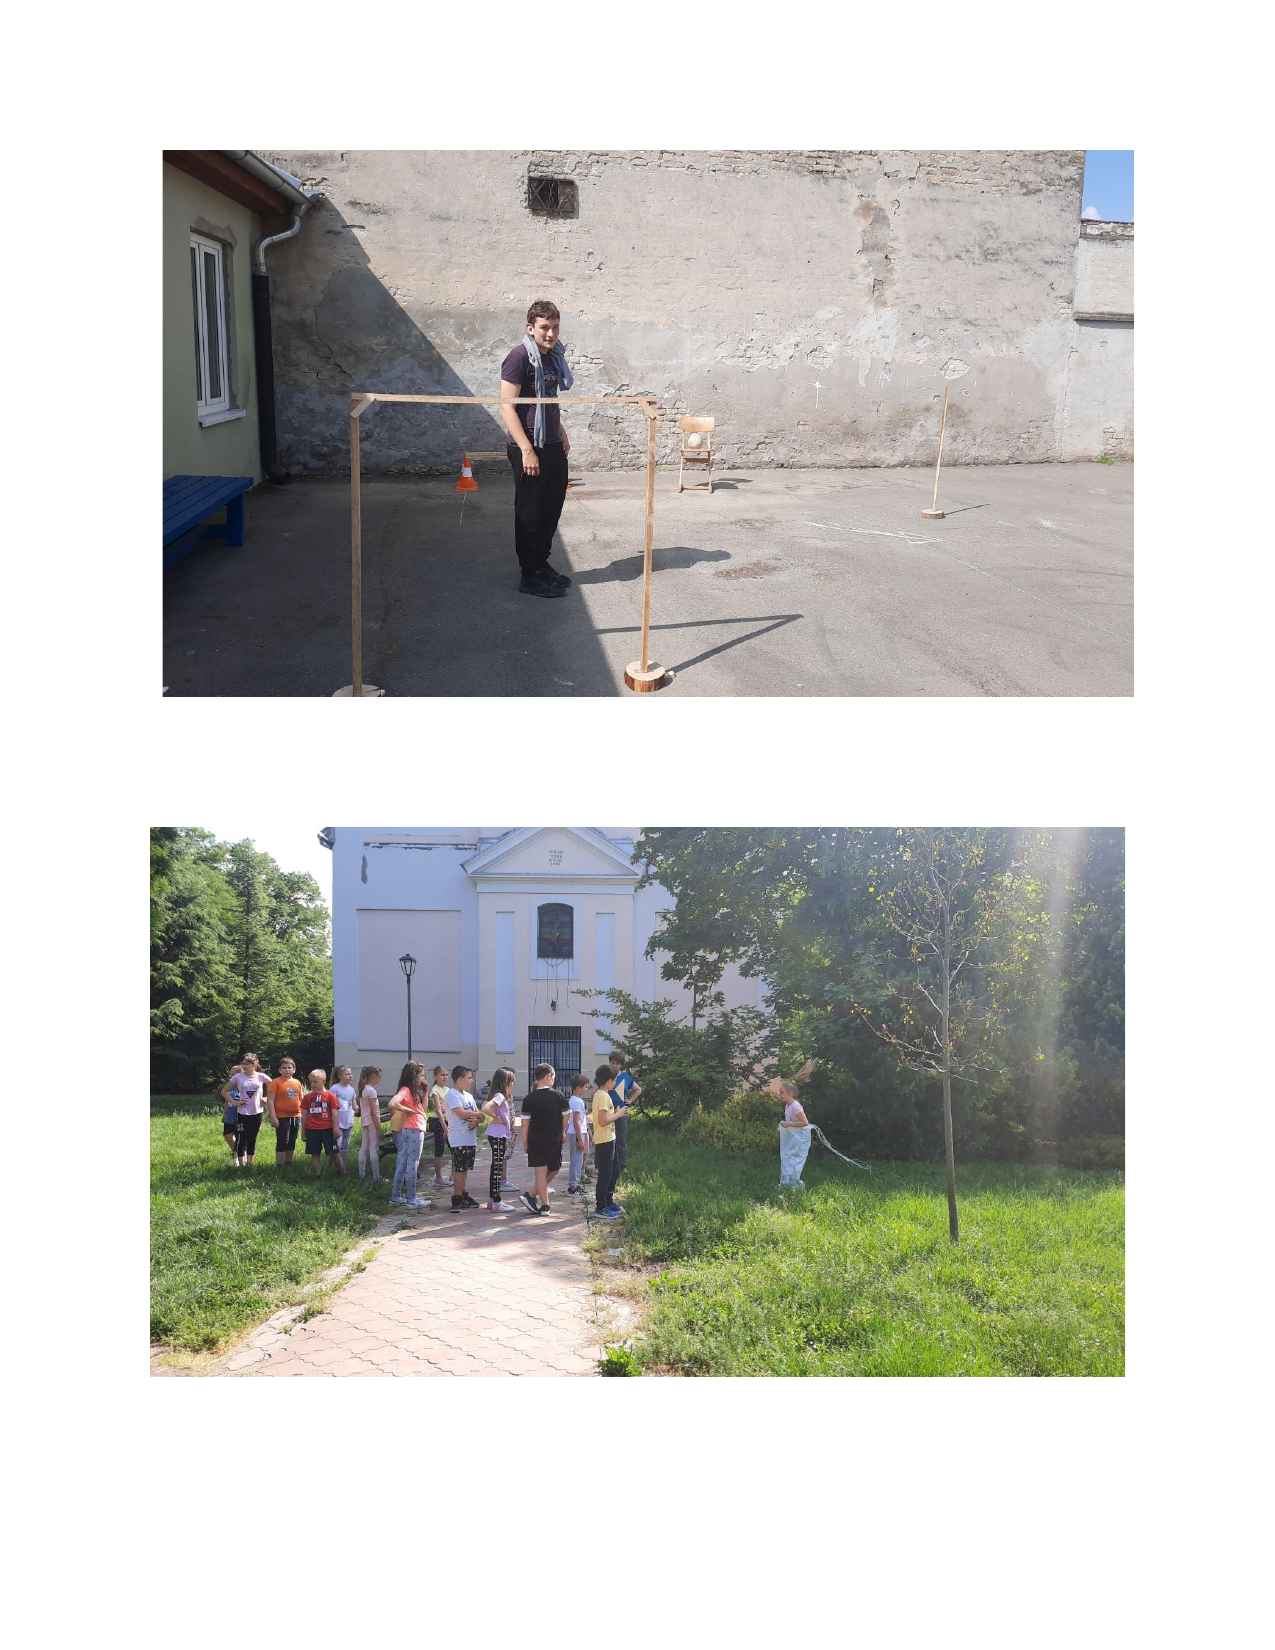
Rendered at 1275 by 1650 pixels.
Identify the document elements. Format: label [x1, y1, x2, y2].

picture [162, 150, 1134, 697]
picture [150, 827, 1125, 1377]
